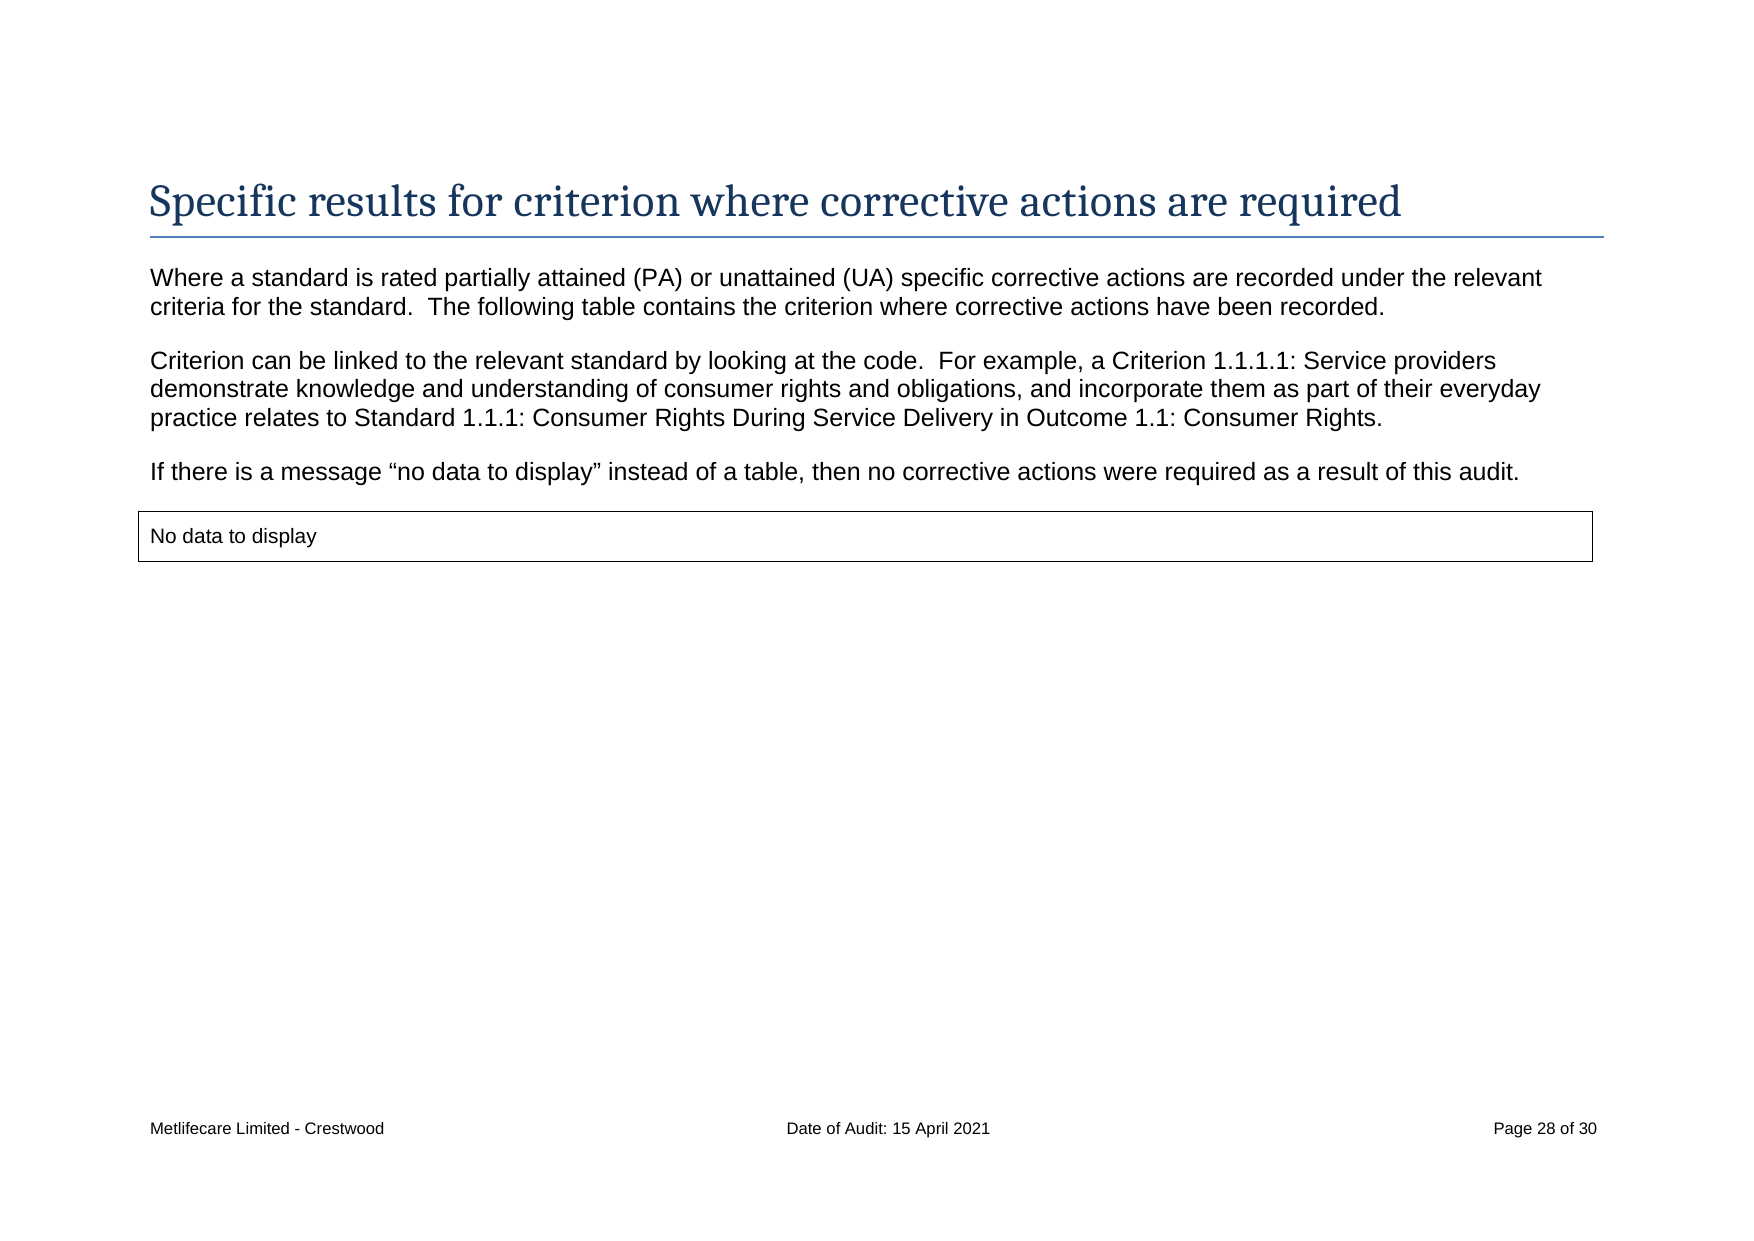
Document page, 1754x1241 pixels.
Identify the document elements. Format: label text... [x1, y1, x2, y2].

table_header No data to display [139, 512, 1592, 561]
text Where a standard is rated partially attained (PA) or unattained (UA) specific corrective actions are recorded under the relevant criteria for the standard. The following table contains the criterion where corrective actions have been recorded. [150, 263, 1604, 321]
text Criterion can be linked to the relevant standard by looking at the code. For example, a Criterion 1.1.1.1: Service providers demonstrate knowledge and understanding of consumer rights and obligations, and incorporate them as part of their everyday practice relates to Standard 1.1.1: Consumer Rights During Service Delivery in Outcome 1.1: Consumer Rights. [150, 346, 1604, 432]
subtitle Specific results for criterion where corrective actions are required [150, 175, 1604, 236]
text If there is a message “no data to display” instead of a table, then no corrective actions were required as a result of this audit. [150, 457, 1604, 486]
